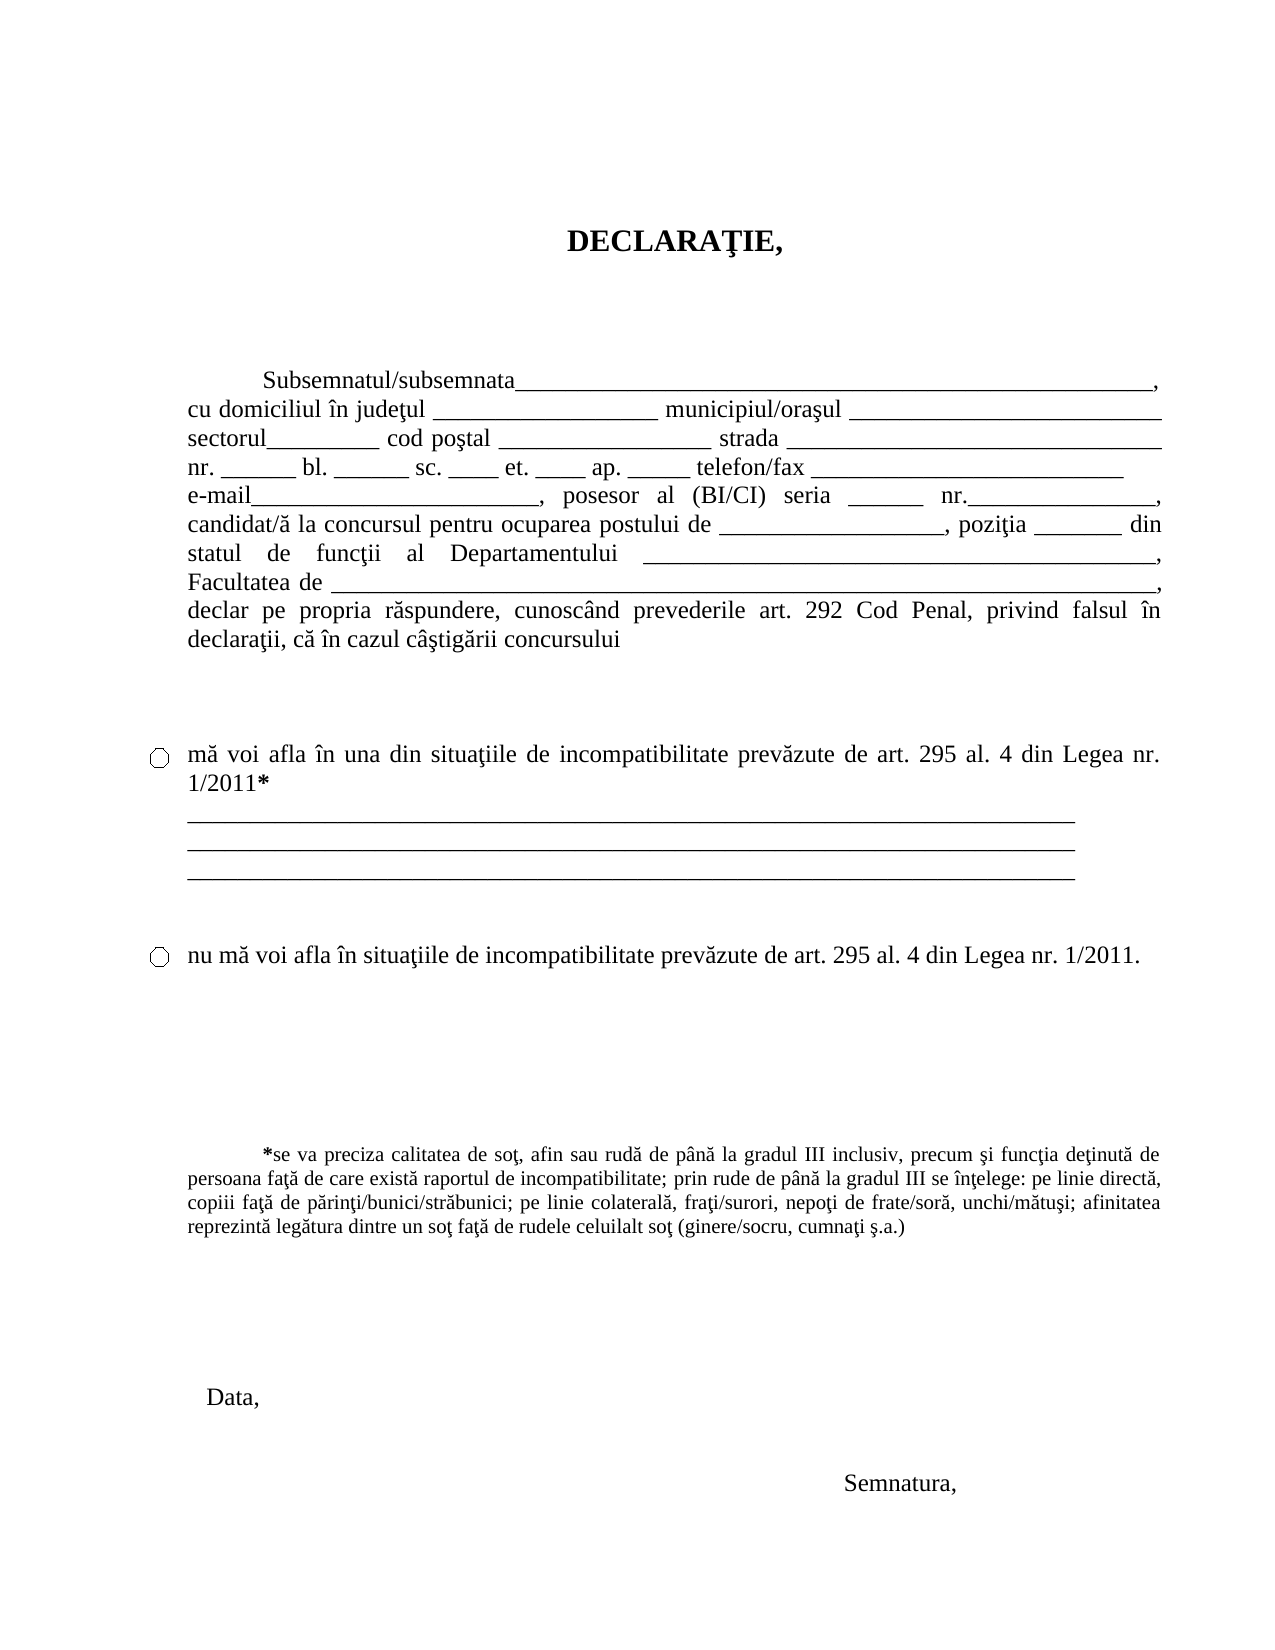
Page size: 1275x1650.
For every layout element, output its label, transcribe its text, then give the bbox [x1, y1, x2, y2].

text e-mail_______________________, posesor al (BI/CI) seria ______ nr._______________, candidat/ă la concursul pentru ocuparea postului de __________________, poziţia _______ din statul de funcţii al Departamentului _________________________________________, Facultatea de __________________________________________________________________, declar pe propria răspundere, cunoscând prevederile art. 292 Cod Penal, privind falsul în declaraţii, că în cazul câştigării concursului [187, 481, 1162, 653]
text *se va preciza calitatea de soţ, afin sau rudă de până la gradul III inclusiv, precum şi funcţia deţinută de persoana faţă de care există raportul de incompatibilitate; prin rude de până la gradul III se înţelege: pe linie directă, copiii faţă de părinţi/bunici/străbunici; pe linie colaterală, fraţi/surori, nepoţi de frate/soră, unchi/mătuşi; afinitatea reprezintă legătura dintre un soţ faţă de rudele celuilalt soţ (ginere/socru, cumnaţi ş.a.) [187, 1142, 1162, 1238]
text mă voi afla în una din situaţiile de incompatibilitate prevăzute de art. 295 al. 4 din Legea nr. 1/2011* [187, 739, 1162, 797]
text DECLARAŢIE, [187, 222, 1162, 258]
text _______________________________________________________________________ [187, 797, 1162, 826]
text _______________________________________________________________________ [187, 854, 1162, 883]
text Subsemnatul/subsemnata___________________________________________________, cu domiciliul în judeţul __________________ municipiul/oraşul _________________________ sectorul_________ cod poştal _________________ strada ______________________________ nr. ______ bl. ______ sc. ____ et. ____ ap. _____ telefon/fax _________________________ [187, 366, 1162, 481]
text _______________________________________________________________________ [187, 826, 1162, 854]
text Semnatura, [187, 1468, 1162, 1497]
text nu mă voi afla în situaţiile de incompatibilitate prevăzute de art. 295 al. 4 din Legea nr. 1/2011. [187, 941, 1162, 969]
text Data, [187, 1382, 1162, 1411]
